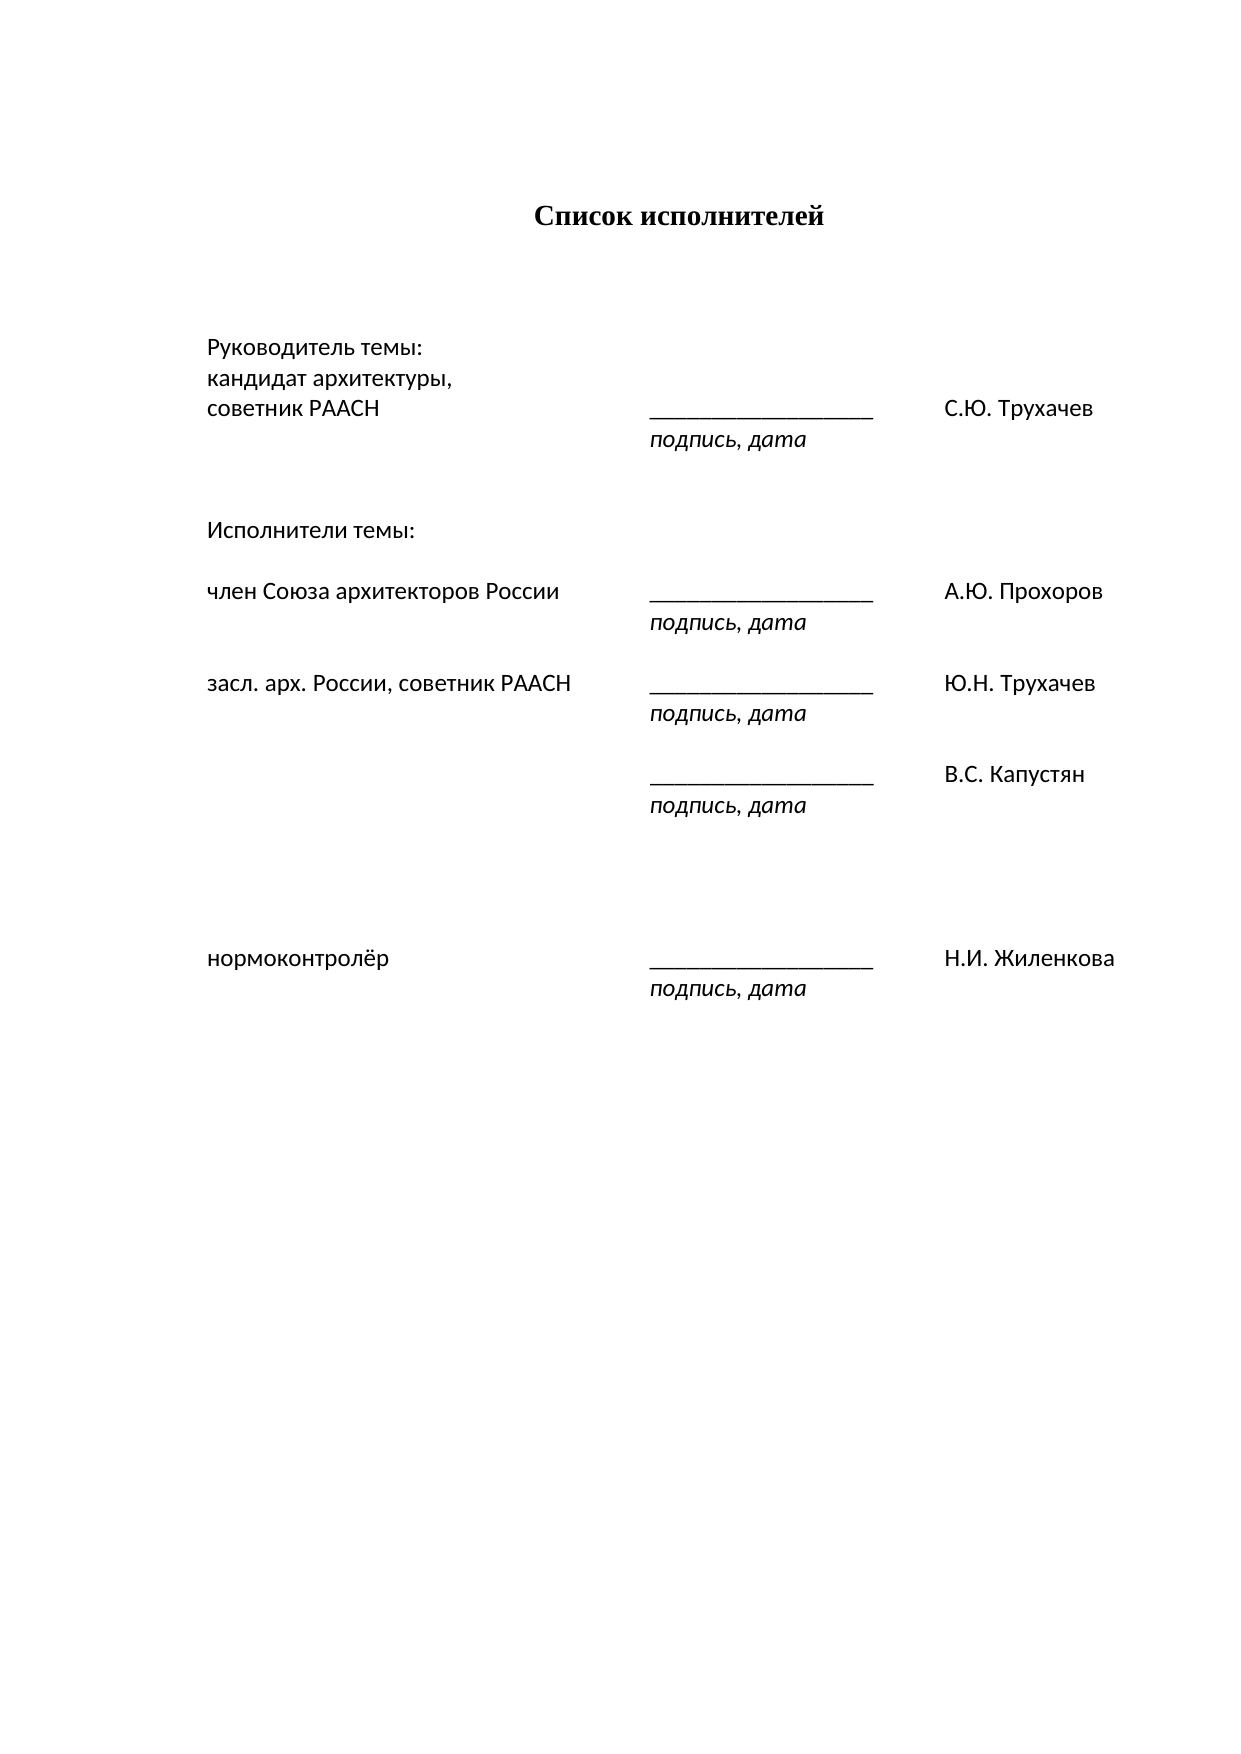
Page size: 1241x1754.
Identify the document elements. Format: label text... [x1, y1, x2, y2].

text Руководитель темы: [207, 331, 1152, 362]
text подпись, дата [207, 789, 1152, 819]
text Список исполнителей [207, 198, 1152, 232]
text подпись, дата [207, 972, 1152, 1003]
text кандидат архитектуры, [207, 362, 1152, 392]
text советник РААСН __________________ С.Ю. Трухачев [207, 392, 1152, 423]
text подпись, дата [207, 423, 1152, 453]
text подпись, дата [207, 697, 1152, 728]
text Исполнители темы: [207, 514, 1152, 545]
text __________________ В.С. Капустян [649, 758, 1196, 789]
text подпись, дата [207, 606, 1152, 636]
text засл. арх. России, советник РААСН __________________ Ю.Н. Трухачев [207, 667, 1181, 697]
text член Союза архитекторов России __________________ А.Ю. Прохоров [207, 575, 1196, 606]
text нормоконтролёр __________________ Н.И. Жиленкова [207, 942, 1196, 972]
